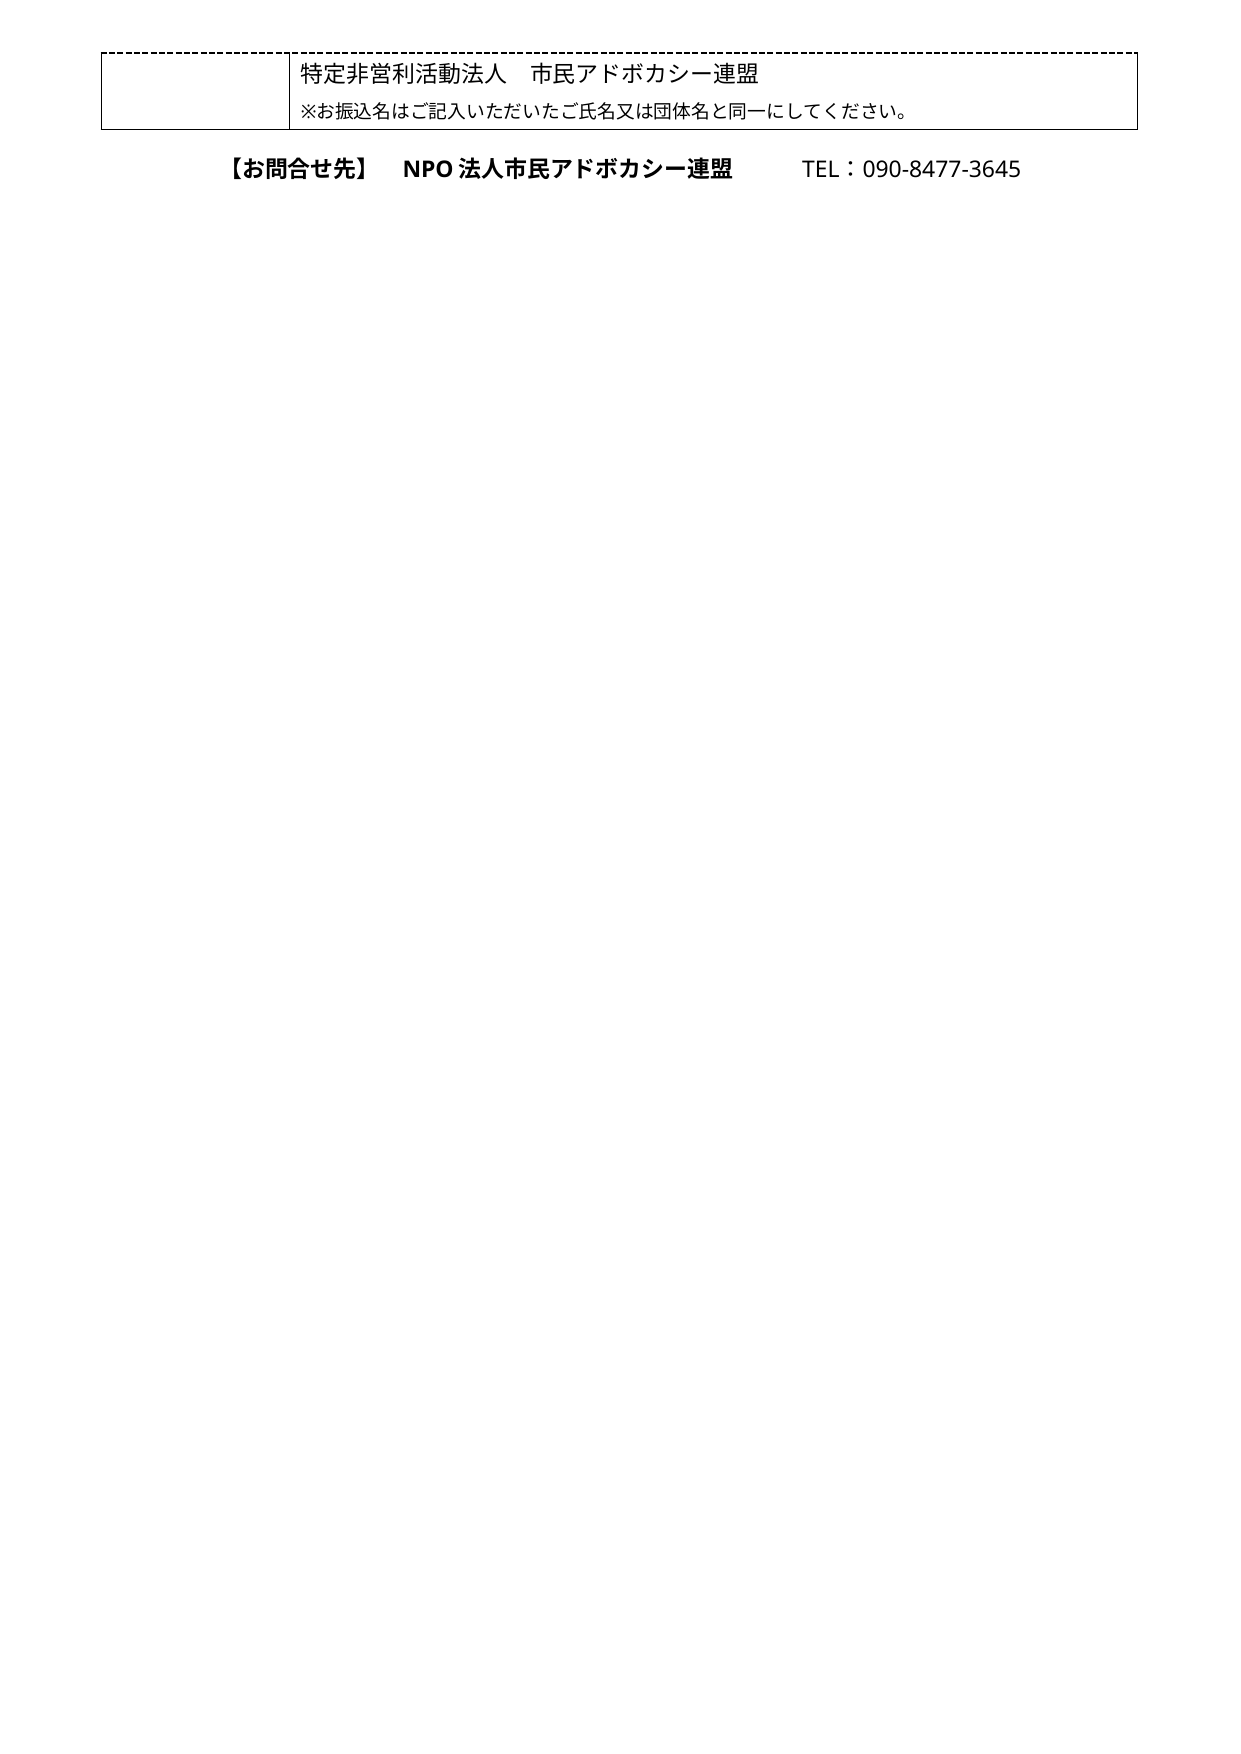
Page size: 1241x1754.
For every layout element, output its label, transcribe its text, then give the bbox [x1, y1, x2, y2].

text 【お問合せ先】 NPO法人市民アドボカシー連盟 TEL：090-8477-3645 [112, 149, 1128, 186]
table_cell 三菱UFJ銀行 [102, 52, 289, 129]
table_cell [290, 52, 1137, 129]
